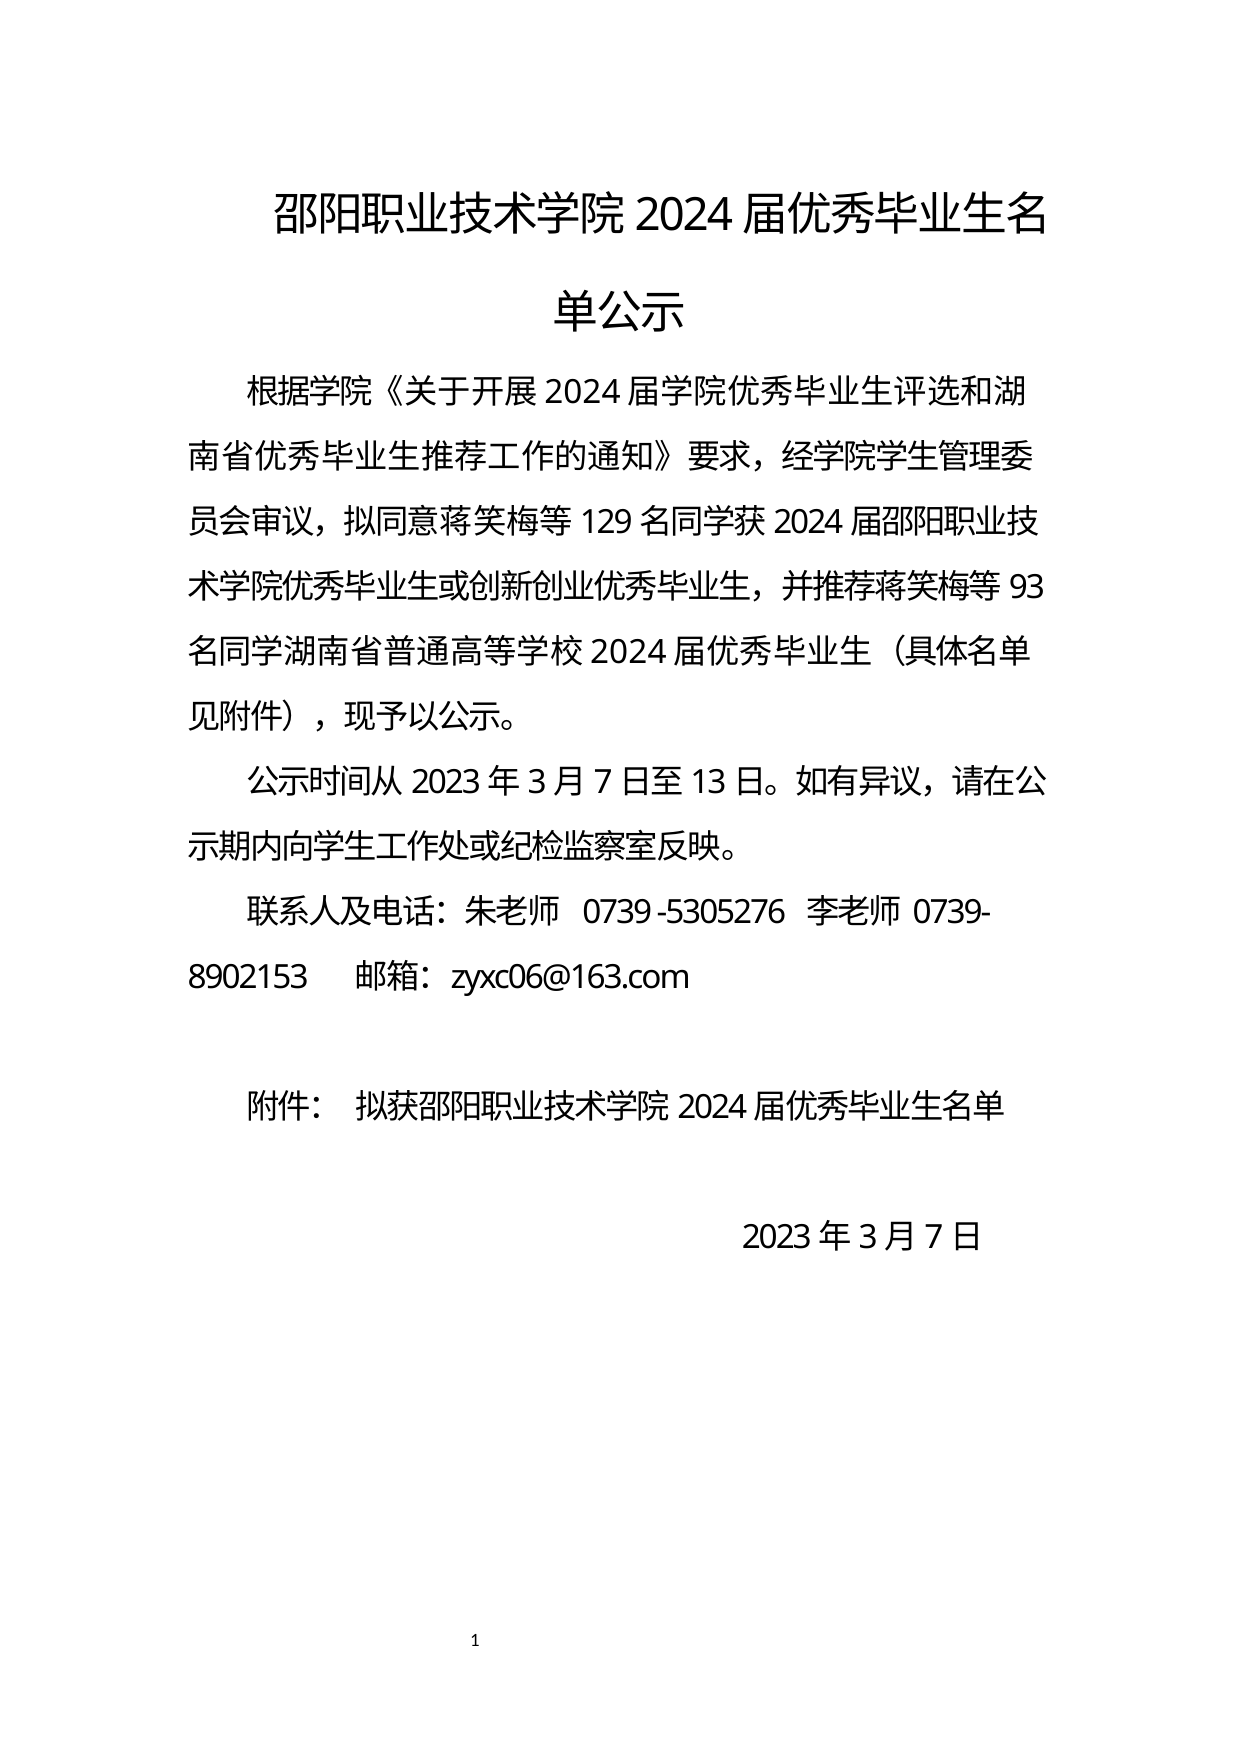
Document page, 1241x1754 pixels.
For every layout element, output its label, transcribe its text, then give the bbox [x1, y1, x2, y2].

text 公示时间从2023年3月7日至13日。如有异议，请在公示期内向学生工作处或纪检监察室反映。 [187, 747, 1053, 877]
text 联系人及电话：朱老师 0739 -5305276 李老师 0739-8902153 邮箱：zyxc06@163.com [187, 877, 1053, 1007]
text 邵阳职业技术学院2024届优秀毕业生名单公示 [187, 162, 1053, 357]
text 附件： 拟获邵阳职业技术学院2024届优秀毕业生名单 [187, 1072, 1053, 1137]
text 根据学院《关于开展2024届学院优秀毕业生评选和湖南省优秀毕业生推荐工作的通知》要求，经学院学生管理委员会审议，拟同意蒋笑梅等129名同学获2024届邵阳职业技术学院优秀毕业生或创新创业优秀毕业生，并推荐蒋笑梅等93名同学湖南省普通高等学校2024届优秀毕业生（具体名单见附件），现予以公示。 [187, 357, 1053, 747]
text 2023年3月7日 [187, 1202, 1053, 1267]
